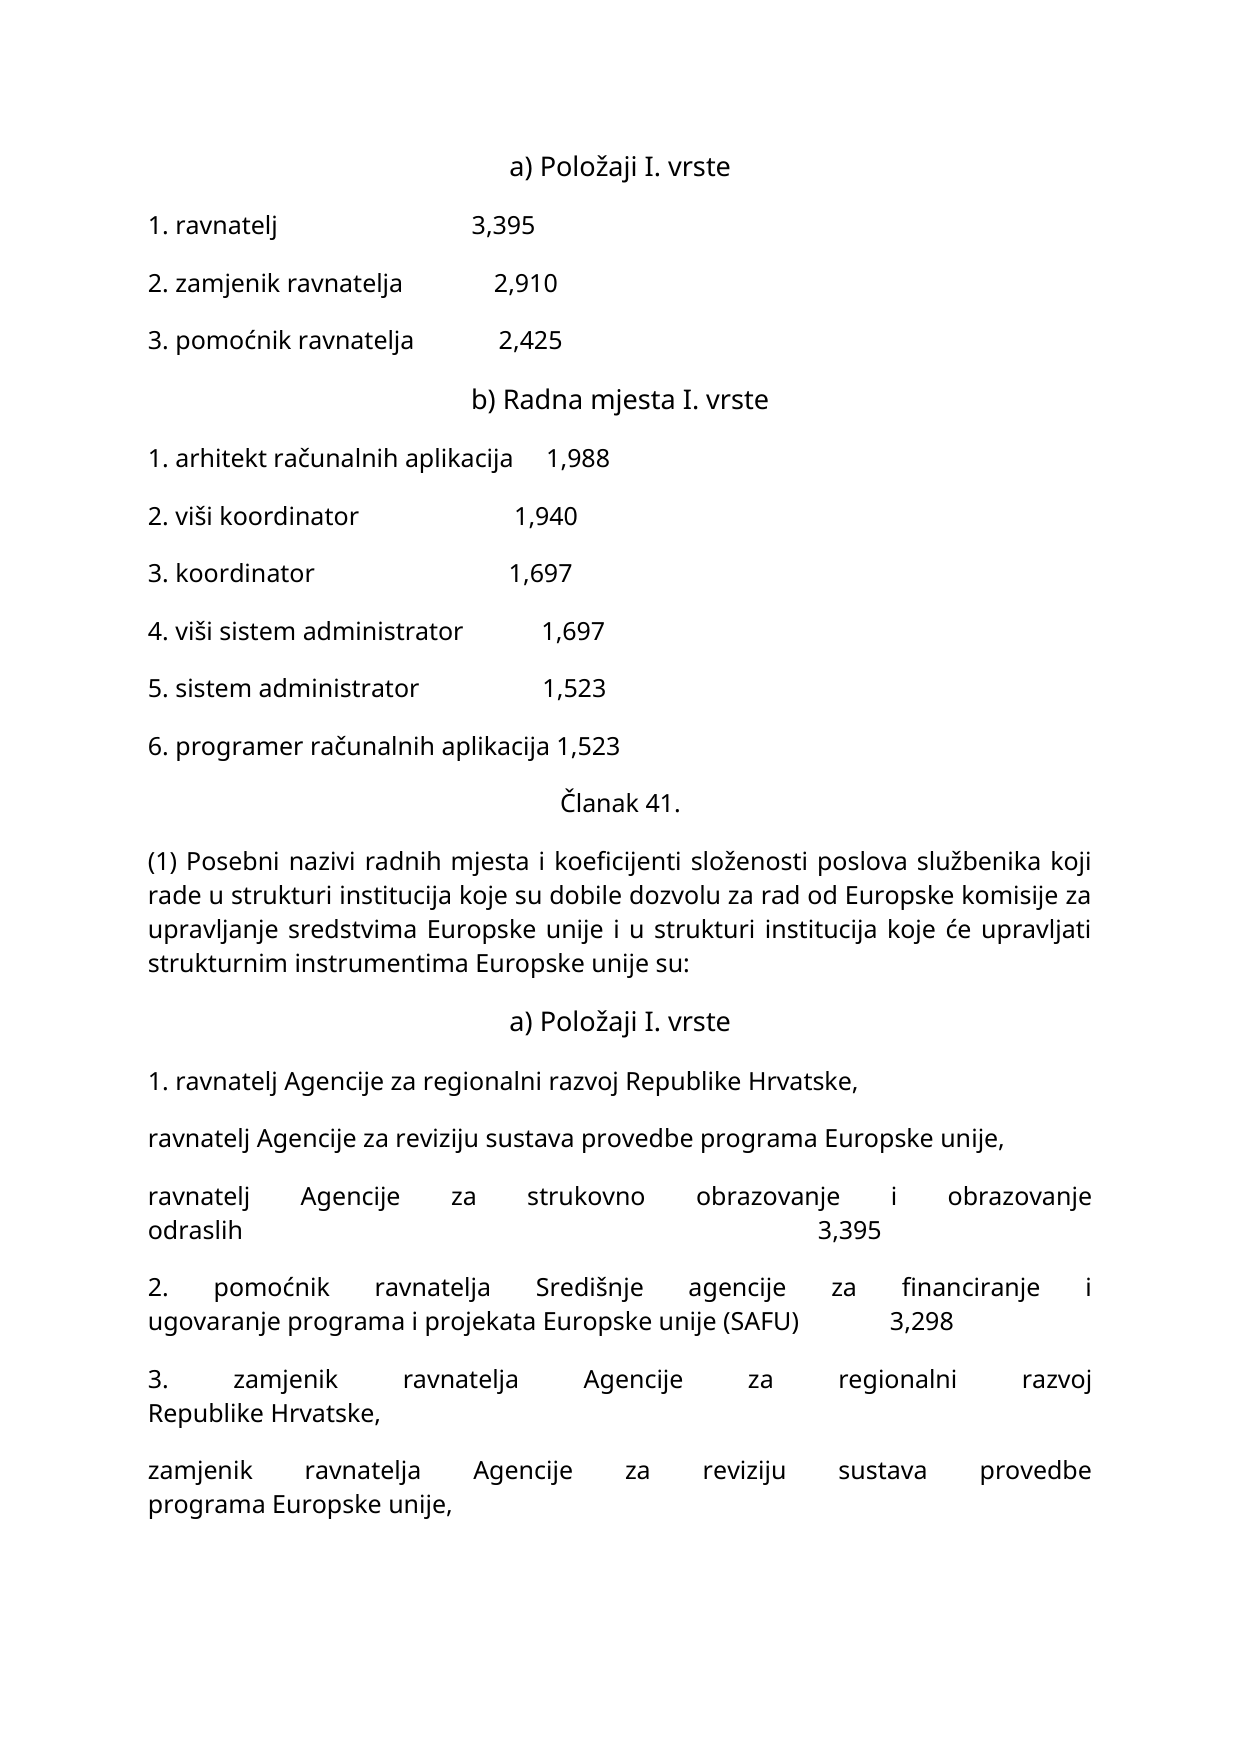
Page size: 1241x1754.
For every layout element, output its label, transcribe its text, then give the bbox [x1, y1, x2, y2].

text ravnatelj Agencije za reviziju sustava provedbe programa Europske unije, [148, 1121, 1093, 1155]
text 3. zamjenik ravnatelja Agencije za regionalni razvoj Republike Hrvatske, [148, 1361, 1093, 1429]
text ravnatelj Agencije za strukovno obrazovanje i obrazovanje odraslih 3,395 [148, 1178, 1093, 1246]
text 6. programer računalnih aplikacija 1,523 [148, 728, 1093, 762]
text 2. viši koordinator 1,940 [148, 498, 1093, 532]
text 5. sistem administrator 1,523 [148, 671, 1093, 705]
text a) Položaji I. vrste [148, 148, 1093, 184]
text 2. zamjenik ravnatelja 2,910 [148, 265, 1093, 299]
text 1. arhitekt računalnih aplikacija 1,988 [148, 441, 1093, 475]
text 3. koordinator 1,697 [148, 556, 1093, 590]
text 3. pomoćnik ravnatelja 2,425 [148, 323, 1093, 357]
text zamjenik ravnatelja Agencije za reviziju sustava provedbe programa Europske unije, [148, 1453, 1093, 1521]
text a) Položaji I. vrste [148, 1003, 1093, 1040]
text (1) Posebni nazivi radnih mjesta i koeficijenti složenosti poslova službenika koji rade u strukturi institucija koje su dobile dozvolu za rad od Europske komisije za upravljanje sredstvima Europske unije i u strukturi institucija koje će upravljati strukturnim instrumentima Europske unije su: [148, 843, 1093, 979]
text 4. viši sistem administrator 1,697 [148, 613, 1093, 647]
text Članak 41. [148, 786, 1093, 820]
text 1. ravnatelj Agencije za regionalni razvoj Republike Hrvatske, [148, 1063, 1093, 1097]
text b) Radna mjesta I. vrste [148, 380, 1093, 417]
text 2. pomoćnik ravnatelja Središnje agencije za financiranje i ugovaranje programa i projekata Europske unije (SAFU) 3,298 [148, 1270, 1093, 1338]
text 1. ravnatelj 3,395 [148, 208, 1093, 242]
